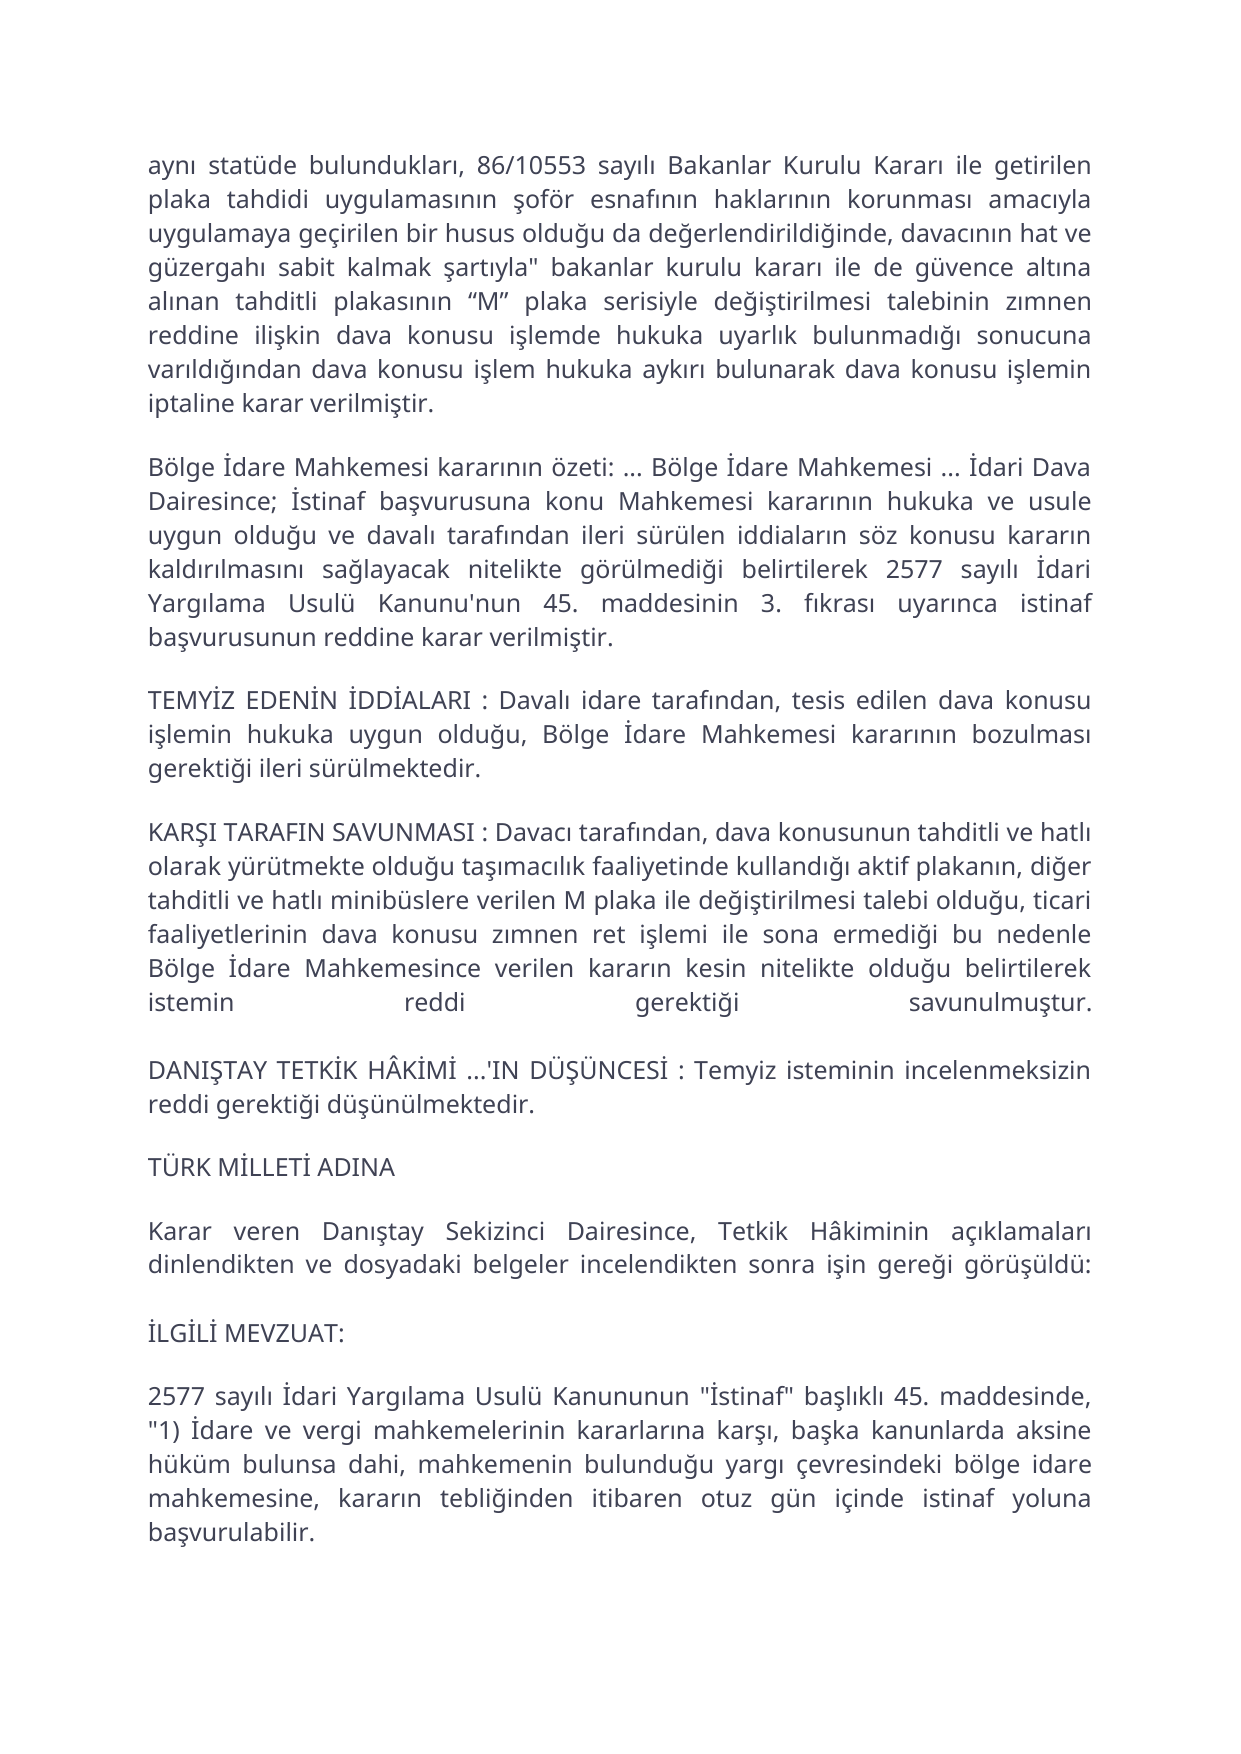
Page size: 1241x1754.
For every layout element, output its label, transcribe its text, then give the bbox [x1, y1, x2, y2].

text 2577 sayılı İdari Yargılama Usulü Kanununun "İstinaf" başlıklı 45. maddesinde, "1) İdare ve vergi mahkemelerinin kararlarına karşı, başka kanunlarda aksine hüküm bulunsa dahi, mahkemenin bulunduğu yargı çevresindeki bölge idare mahkemesine, kararın tebliğinden itibaren otuz gün içinde istinaf yoluna başvurulabilir. [148, 1378, 1093, 1549]
text TEMYİZ EDENİN İDDİALARI : Davalı idare tarafından, tesis edilen dava konusu işlemin hukuka uygun olduğu, Bölge İdare Mahkemesi kararının bozulması gerektiği ileri sürülmektedir. [148, 683, 1093, 785]
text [148, 148, 1093, 420]
text Bölge İdare Mahkemesi kararının özeti: ... Bölge İdare Mahkemesi ... İdari Dava Dairesince; İstinaf başvurusuna konu Mahkemesi kararının hukuka ve usule uygun olduğu ve davalı tarafından ileri sürülen iddiaların söz konusu kararın kaldırılmasını sağlayacak nitelikte görülmediği belirtilerek 2577 sayılı İdari Yargılama Usulü Kanunu'nun 45. maddesinin 3. fıkrası uyarınca istinaf başvurusunun reddine karar verilmiştir. [148, 449, 1093, 654]
text Karar veren Danıştay Sekizinci Dairesince, Tetkik Hâkiminin açıklamaları dinlendikten ve dosyadaki belgeler incelendikten sonra işin gereği görüşüldü: İLGİLİ MEVZUAT: [148, 1213, 1093, 1349]
text TÜRK MİLLETİ ADINA [148, 1150, 1093, 1184]
text KARŞI TARAFIN SAVUNMASI : Davacı tarafından, dava konusunun tahditli ve hatlı olarak yürütmekte olduğu taşımacılık faaliyetinde kullandığı aktif plakanın, diğer tahditli ve hatlı minibüslere verilen M plaka ile değiştirilmesi talebi olduğu, ticari faaliyetlerinin dava konusu zımnen ret işlemi ile sona ermediği bu nedenle Bölge İdare Mahkemesince verilen kararın kesin nitelikte olduğu belirtilerek istemin reddi gerektiği savunulmuştur. DANIŞTAY TETKİK HÂKİMİ ...'IN DÜŞÜNCESİ : Temyiz isteminin incelenmeksizin reddi gerektiği düşünülmektedir. [148, 814, 1093, 1121]
